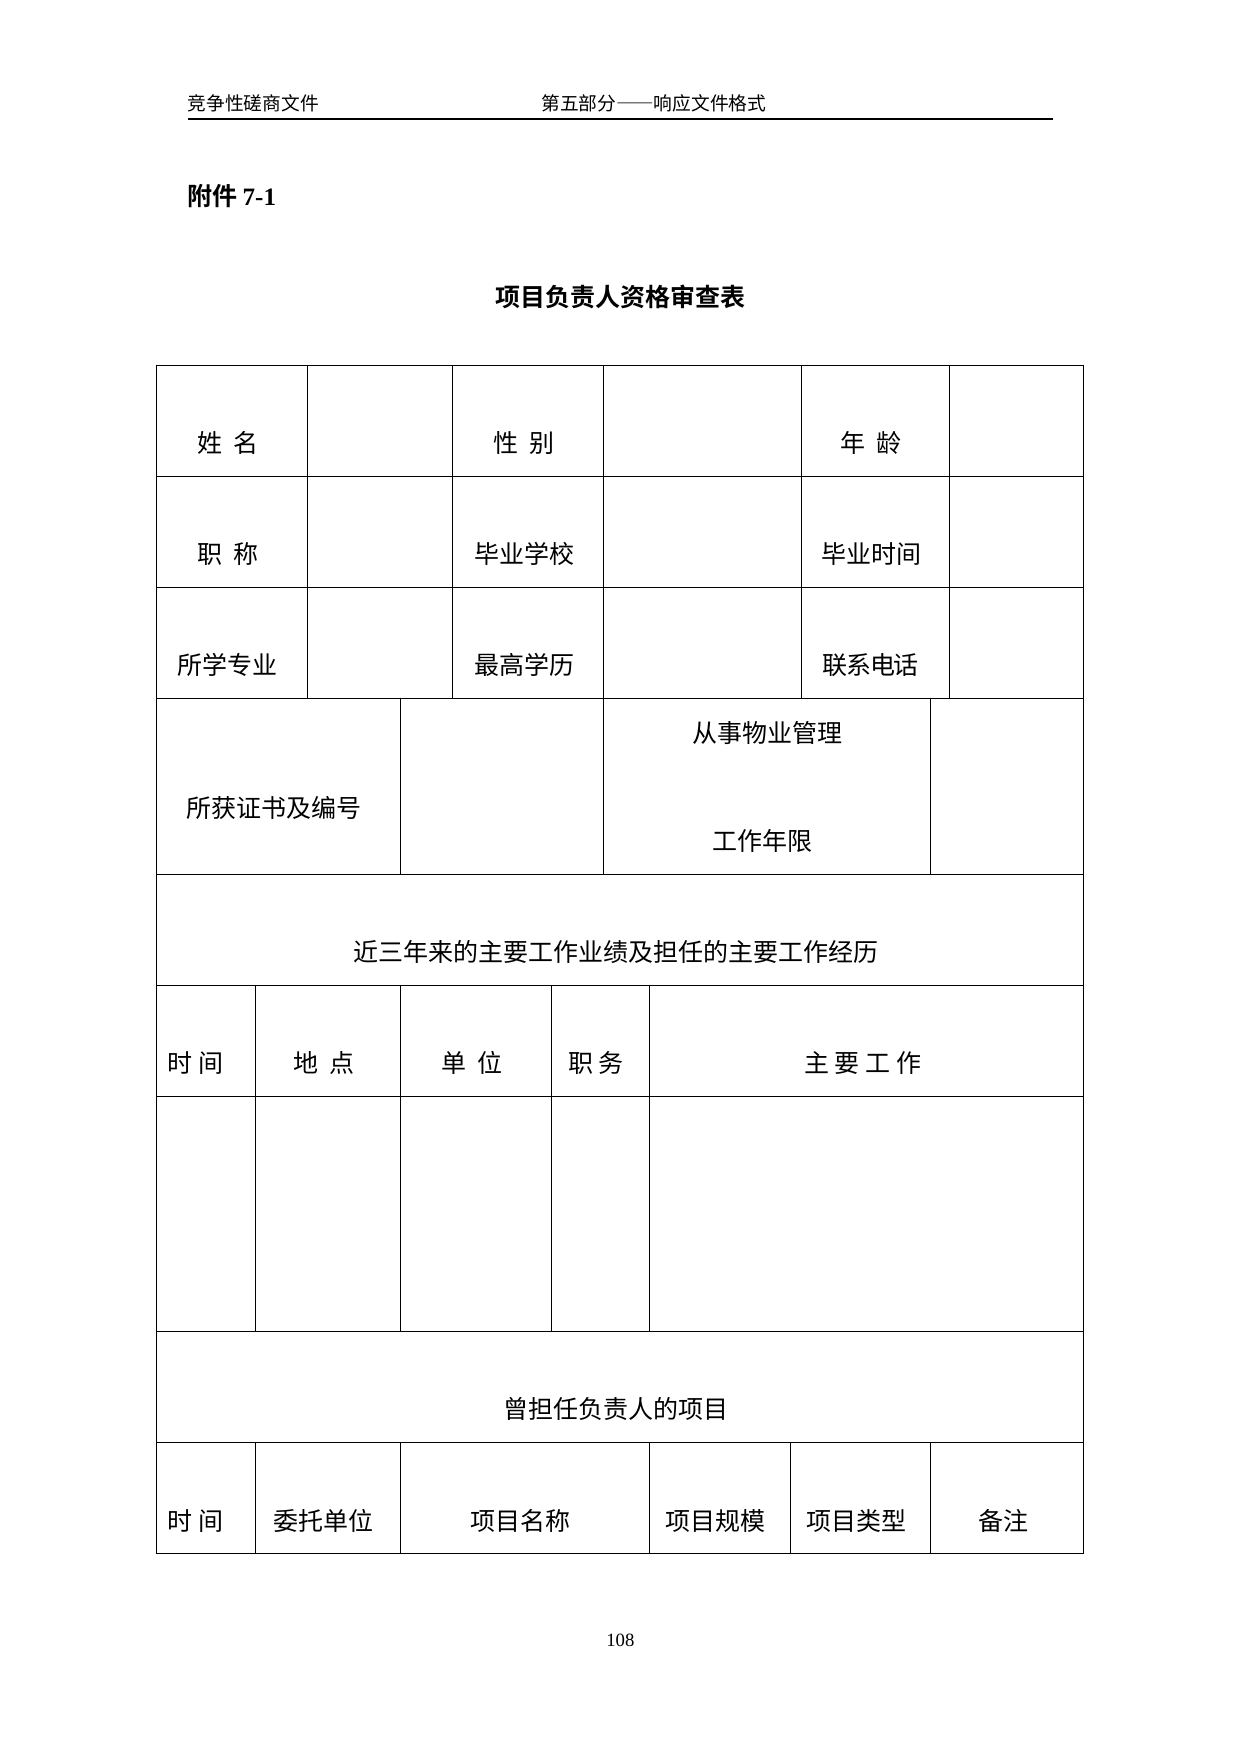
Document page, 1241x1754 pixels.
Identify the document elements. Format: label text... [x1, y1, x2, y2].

table_cell [308, 477, 452, 587]
table_cell [604, 588, 801, 698]
table_cell [604, 477, 801, 587]
table_cell 单 位 [401, 986, 551, 1096]
table_cell 主 要 工 作 [650, 986, 1083, 1096]
table_cell 项目名称 [401, 1443, 649, 1553]
table_cell 备注 [931, 1443, 1083, 1553]
table_cell 联系电话 [802, 588, 949, 698]
table_cell 曾担任负责人的项目 [157, 1332, 1083, 1442]
table_cell [931, 699, 1083, 874]
table_cell 近三年来的主要工作业绩及担任的主要工作经历 [157, 875, 1083, 985]
text 项目负责人资格审查表 [187, 263, 1053, 328]
table_cell 委托单位 [256, 1443, 400, 1553]
table_cell 地 点 [256, 986, 400, 1096]
table_cell 毕业学校 [453, 477, 603, 587]
table_cell [308, 588, 452, 698]
table_cell 时 间 [157, 986, 255, 1096]
table_cell 所获证书及编号 [157, 699, 400, 874]
table_cell 最高学历 [453, 588, 603, 698]
table_header 性 别 [453, 366, 603, 476]
table_cell [157, 1097, 255, 1331]
table_header [308, 366, 452, 476]
table_cell [950, 588, 1083, 698]
table_cell [552, 1097, 649, 1331]
table_cell [650, 1097, 1083, 1331]
table_cell [256, 1097, 400, 1331]
table_cell 从事物业管理 工作年限 [604, 699, 930, 874]
table_header 姓 名 [157, 366, 307, 476]
text 附件7-1 [187, 162, 1053, 227]
table_cell 项目规模 [650, 1443, 790, 1553]
table_cell 时 间 [157, 1443, 255, 1553]
table_cell 项目类型 [791, 1443, 930, 1553]
table_cell 职 称 [157, 477, 307, 587]
table_cell 职 务 [552, 986, 649, 1096]
table_header [604, 366, 801, 476]
table_cell [950, 477, 1083, 587]
table_cell 所学专业 [157, 588, 307, 698]
table_header [950, 366, 1083, 476]
table_cell [401, 699, 603, 874]
table_header 年 龄 [802, 366, 949, 476]
table_cell 毕业时间 [802, 477, 949, 587]
table_cell [401, 1097, 551, 1331]
